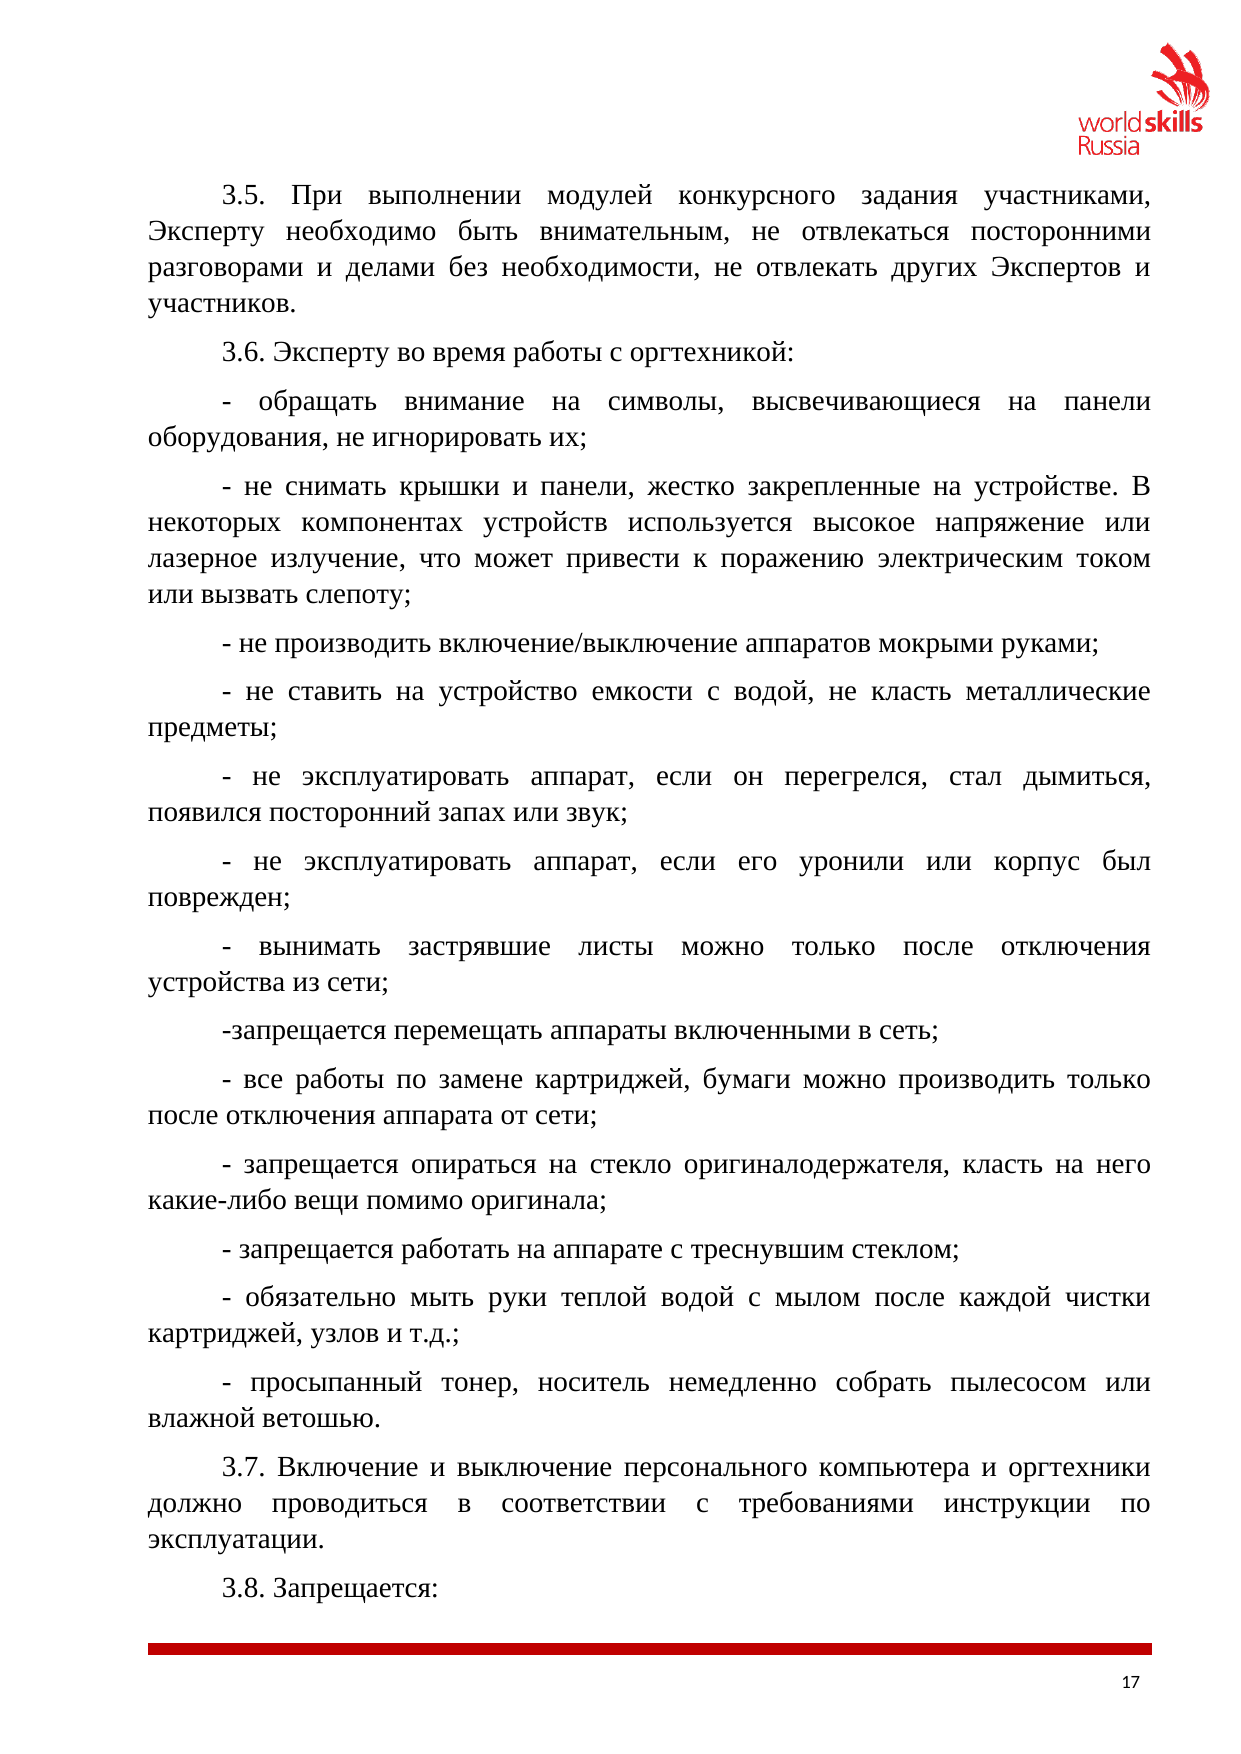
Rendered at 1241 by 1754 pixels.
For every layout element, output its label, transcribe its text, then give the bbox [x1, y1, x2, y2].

text 3.7. Включение и выключение персонального компьютера и оргтехники должно проводиться в соответствии с требованиями инструкции по эксплуатации. [148, 1449, 1152, 1555]
text - не эксплуатировать аппарат, если его уронили или корпус был поврежден; [148, 843, 1152, 913]
text - вынимать застрявшие листы можно только после отключения устройства из сети; [148, 928, 1152, 997]
text - просыпанный тонер, носитель немедленно собрать пылесосом или влажной ветошью. [148, 1364, 1152, 1434]
text 3.6. Эксперту во время работы с оргтехникой: [148, 334, 1152, 368]
text 3.5. При выполнении модулей конкурсного задания участниками, Эксперту необходимо быть внимательным, не отвлекаться посторонними разговорами и делами без необходимости, не отвлекать других Экспертов и участников. [148, 177, 1152, 319]
text - запрещается опираться на стекло оригиналодержателя, класть на него какие-либо вещи помимо оригинала; [148, 1146, 1152, 1216]
text - все работы по замене картриджей, бумаги можно производить только после отключения аппарата от сети; [148, 1061, 1152, 1131]
text - не снимать крышки и панели, жестко закрепленные на устройстве. В некоторых компонентах устройств используется высокое напряжение или лазерное излучение, что может привести к поражению электрическим током или вызвать слепоту; [148, 468, 1152, 609]
text - не производить включение/выключение аппаратов мокрыми руками; [148, 625, 1152, 658]
text 3.8. Запрещается: [148, 1570, 1152, 1603]
text - не ставить на устройство емкости с водой, не класть металлические предметы; [148, 673, 1152, 743]
text -запрещается перемещать аппараты включенными в сеть; [148, 1012, 1152, 1046]
text - не эксплуатировать аппарат, если он перегрелся, стал дымиться, появился посторонний запах или звук; [148, 758, 1152, 828]
picture [1078, 42, 1235, 155]
text - запрещается работать на аппарате с треснувшим стеклом; [148, 1231, 1152, 1264]
text - обязательно мыть руки теплой водой с мылом после каждой чистки картриджей, узлов и т.д.; [148, 1279, 1152, 1349]
text - обращать внимание на символы, высвечивающиеся на панели оборудования, не игнорировать их; [148, 383, 1152, 452]
